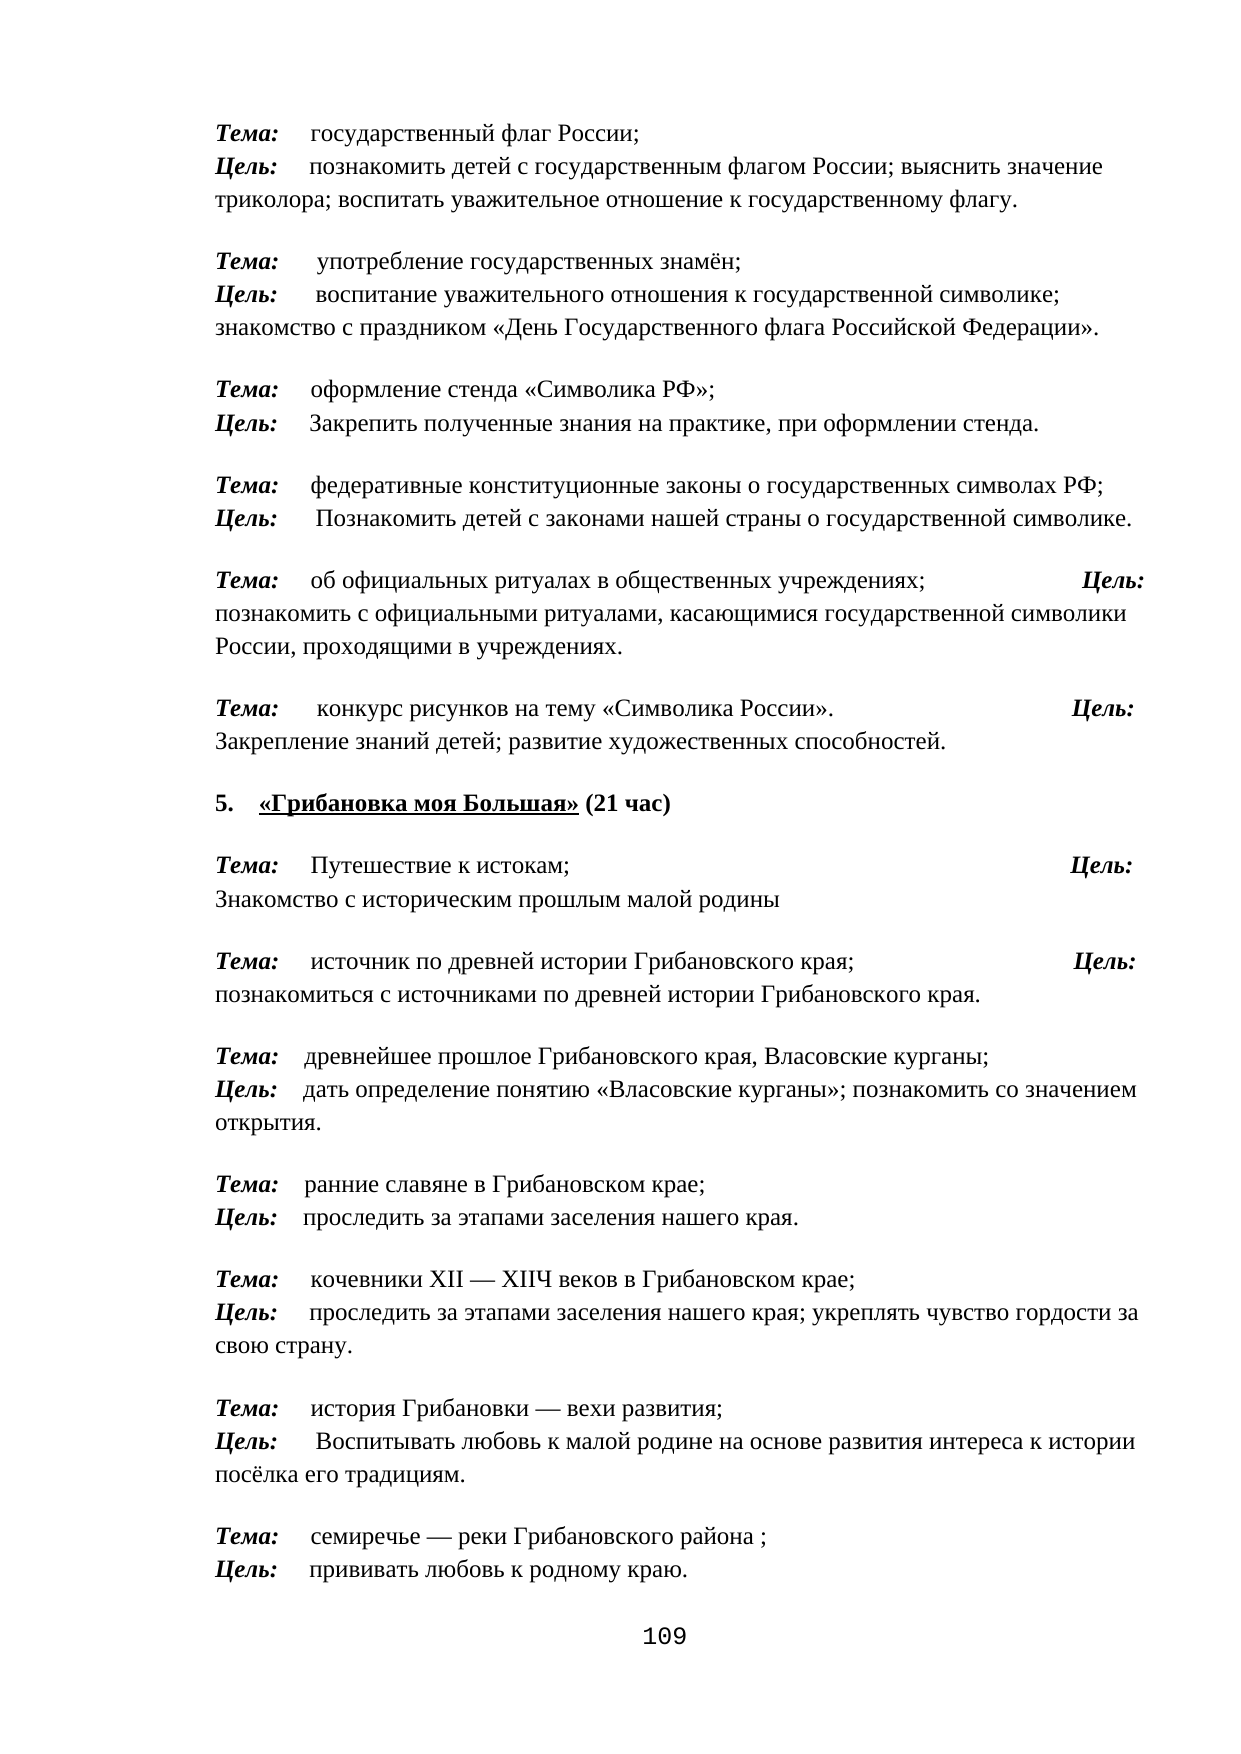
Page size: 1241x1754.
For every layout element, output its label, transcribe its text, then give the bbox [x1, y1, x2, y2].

text Тема: древнейшее прошлое Грибановского края, Власовские курганы; Цель: дать определение понятию «Власовские курганы»; познакомить со значением открытия. [215, 1041, 1152, 1136]
text Тема: государственный флаг России; Цель: познакомить детей с государственным флагом России; выяснить значение триколора; воспитать уважительное отношение к государственному флагу. [215, 118, 1152, 213]
text Тема: оформление стенда «Символика РФ»; Цель: Закрепить полученные знания на практике, при оформлении стенда. [215, 374, 1152, 436]
text Тема: употребление государственных знамён; Цель: воспитание уважительного отношения к государственной символике; знакомство с праздником «День Государственного флага Российской Федерации». [215, 246, 1152, 341]
text Тема: история Грибановки — вехи развития; Цель: Воспитывать любовь к малой родине на основе развития интереса к истории посёлка его традициям. [215, 1393, 1152, 1487]
text 5. «Грибановка моя Большая» (21 час) [215, 788, 1152, 817]
text Тема: кочевники ХII — ХIIЧ веков в Грибановском крае; Цель: проследить за этапами заселения нашего края; укреплять чувство гордости за свою страну. [215, 1264, 1152, 1359]
text Тема: об официальных ритуалах в общественных учреждениях; Цель: познакомить с официальными ритуалами, касающимися государственной символики России, проходящими в учреждениях. [215, 565, 1152, 660]
text Тема: семиречье — реки Грибановского района ; Цель: прививать любовь к родному краю. [215, 1521, 1152, 1583]
text Тема: Путешествие к истокам; Цель: Знакомство с историческим прошлым малой родины [215, 851, 1152, 912]
text Тема: источник по древней истории Грибановского края; Цель: познакомиться с источниками по древней истории Грибановского края. [215, 946, 1152, 1008]
text Тема: федеративные конституционные законы о государственных символах РФ; Цель: Познакомить детей с законами нашей страны о государственной символике. [215, 470, 1152, 532]
text Тема: ранние славяне в Грибановском крае; Цель: проследить за этапами заселения нашего края. [215, 1169, 1152, 1231]
text Тема: конкурс рисунков на тему «Символика России». Цель: Закрепление знаний детей; развитие художественных способностей. [215, 693, 1152, 755]
